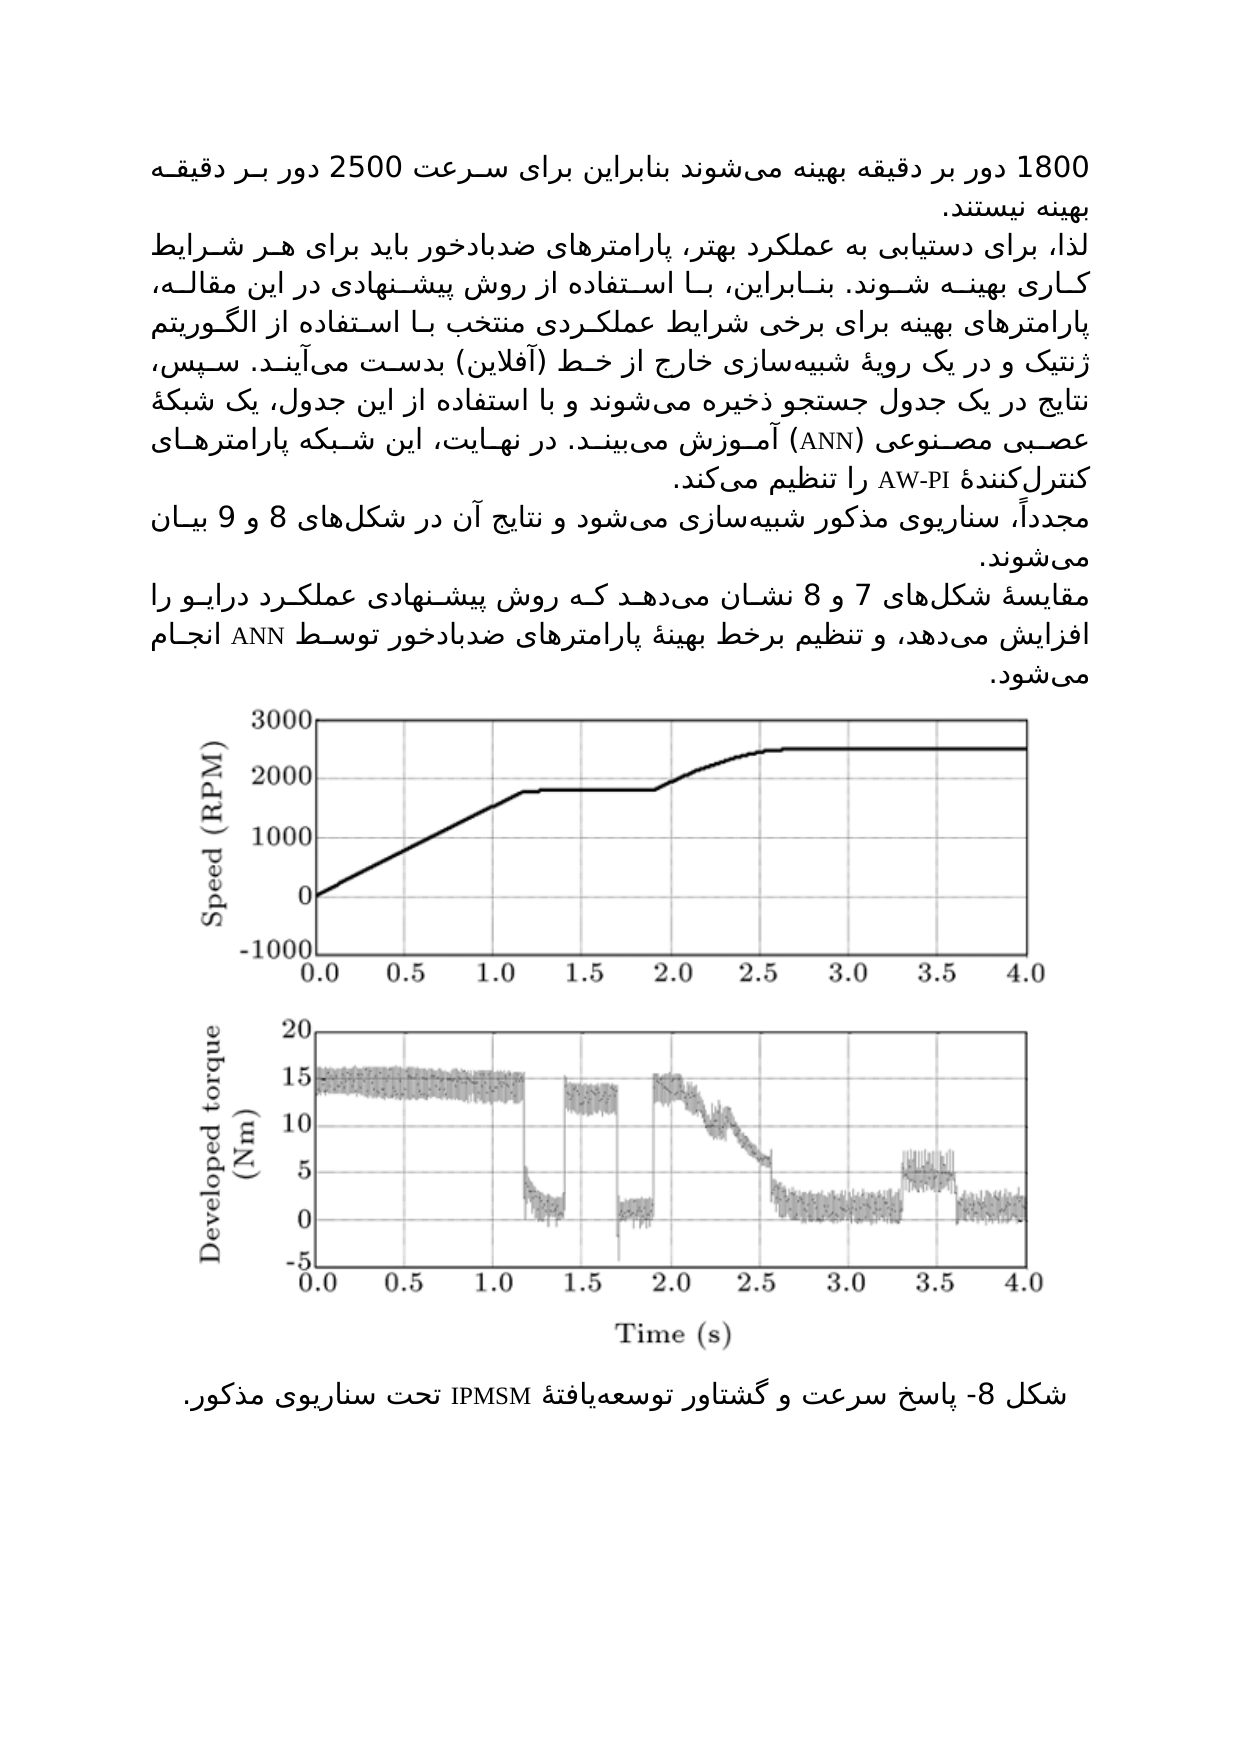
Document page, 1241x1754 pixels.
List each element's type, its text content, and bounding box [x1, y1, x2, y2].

text شکل 8- پاسخ سرعت و گشتاور توسعه‌یافتۀ IPMSM تحت سناریوی مذکور. [150, 1378, 1090, 1412]
text لذا، برای دستیابی به عملکرد بهتر، پارامترهای ضدبادخور باید برای هر شرایط کاری بهینه شوند. بنابراین، با استفاده از روش پیشنهادی در این مقاله، پارامترهای بهینه برای برخی شرایط عملکردی منتخب با استفاده از الگوریتم ژنتیک و در یک رویۀ شبیه‌سازی خارج از خط (آفلاین) بدست می‌آیند. سپس، نتایج در یک جدول جستجو ذخیره می‌شوند و با استفاده از این جدول، یک شبکۀ عصبی مصنوعی (ANN) آموزش می‌بیند. در نهایت، این شبکه پارامترهای کنترل‌کنندۀ AW-PI را تنظیم می‌کند. [150, 228, 1090, 496]
text مقایسۀ شکل‌های 7 و 8 نشان می‌دهد که روش پیشنهادی عملکرد درایو را افزایش می‌دهد، و تنظیم برخط بهینۀ پارامترهای ضدبادخور توسط ANN انجام می‌شود. [150, 578, 1090, 690]
text مجدداً، سناریوی مذکور شبیه‌سازی می‌شود و نتایج آن در شکل‌های 8 و 9 بیان می‌شوند. [150, 501, 1090, 573]
picture [173, 695, 1067, 1374]
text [150, 150, 1090, 223]
